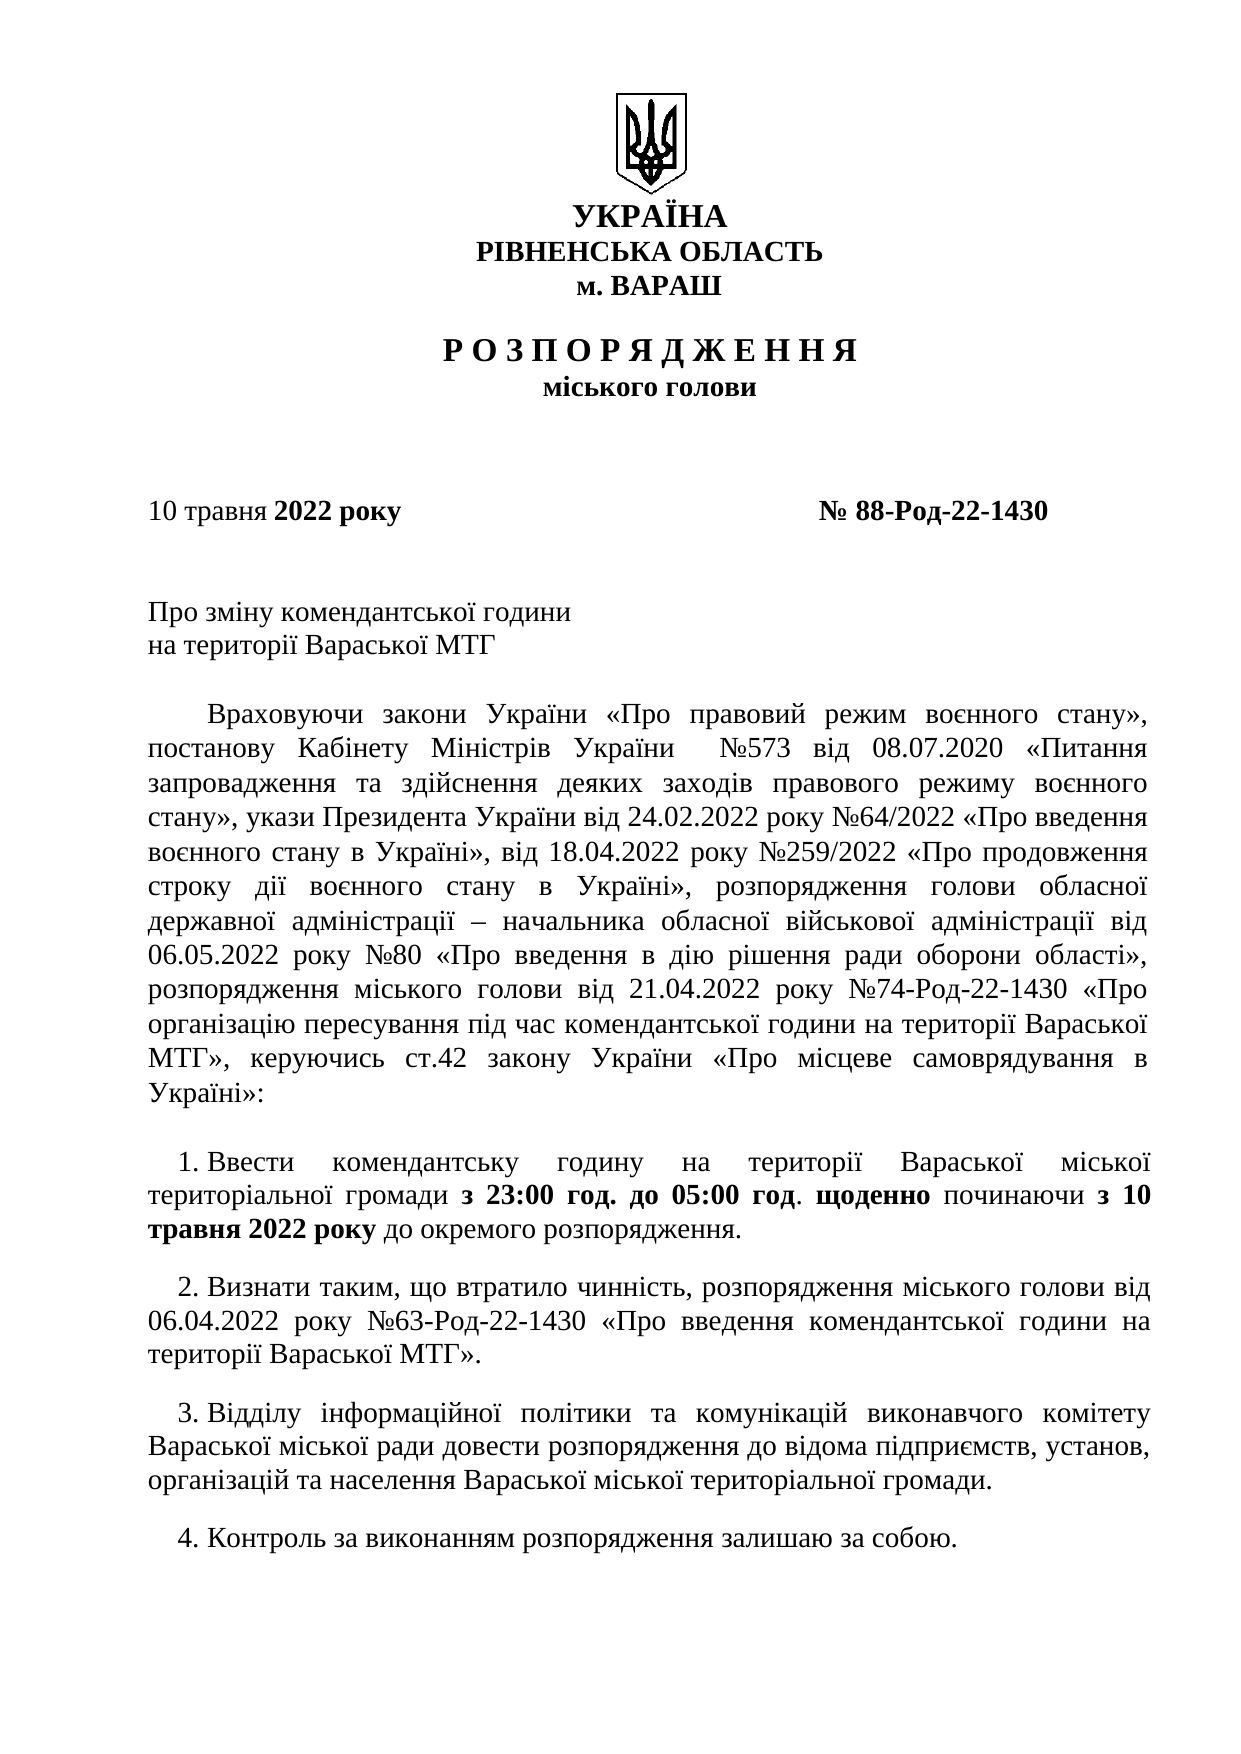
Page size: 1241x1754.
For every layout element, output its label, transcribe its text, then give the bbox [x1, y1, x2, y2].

list Ввести комендантську годину на території Вараської міської територіальної громади з 23:00 год. до 05:00 год. щоденно починаючи з 10 травня 2022 року до окремого розпорядження. [148, 1144, 1152, 1244]
list Відділу інформаційної політики та комунікацій виконавчого комітету Вараської міської ради довести розпорядження до відома підприємств, установ, організацій та населення Вараської міської територіальної громади. [148, 1395, 1152, 1496]
text Враховуючи закони України «Про правовий режим воєнного стану», постанову Кабінету Міністрів України №573 від 08.07.2020 «Питання запровадження та здійснення деяких заходів правового режиму воєнного стану», укази Президента України від 24.02.2022 року №64/2022 «Про введення воєнного стану в Україні», від 18.04.2022 року №259/2022 «Про продовження строку дії воєнного стану в Україні», розпорядження голови обласної державної адміністрації – начальника обласної військової адміністрації від 06.05.2022 року №80 «Про введення в дію рішення ради оборони області», розпорядження міського голови від 21.04.2022 року №74-Род-22-1430 «Про організацію пересування під час комендантської години на території Вараської МТГ», керуючись ст.42 закону України «Про місцеве самоврядування в Україні»: [148, 696, 1148, 1109]
text Про зміну комендантської години [148, 594, 1152, 627]
text 10 травня 2022 року № 88-Род-22-1430 [148, 493, 1152, 527]
text на території Вараської МТГ [148, 627, 1152, 661]
list Визнати таким, що втратило чинність, розпорядження міського голови від 06.04.2022 року №63-Род-22-1430 «Про введення комендантської години на території Вараської МТГ». [148, 1269, 1152, 1370]
subtitle Р О З П О Р Я Д Ж Е Н Н Я [148, 330, 1152, 369]
subtitle УКРАЇНА [148, 196, 1152, 234]
subtitle РІВНЕНСЬКА ОБЛАСТЬ [148, 234, 1152, 268]
subtitle міського голови [148, 369, 1152, 402]
list Контроль за виконанням розпорядження залишаю за собою. [148, 1521, 1152, 1554]
subtitle м. ВАРАШ [148, 268, 1152, 302]
picture [611, 88, 688, 197]
